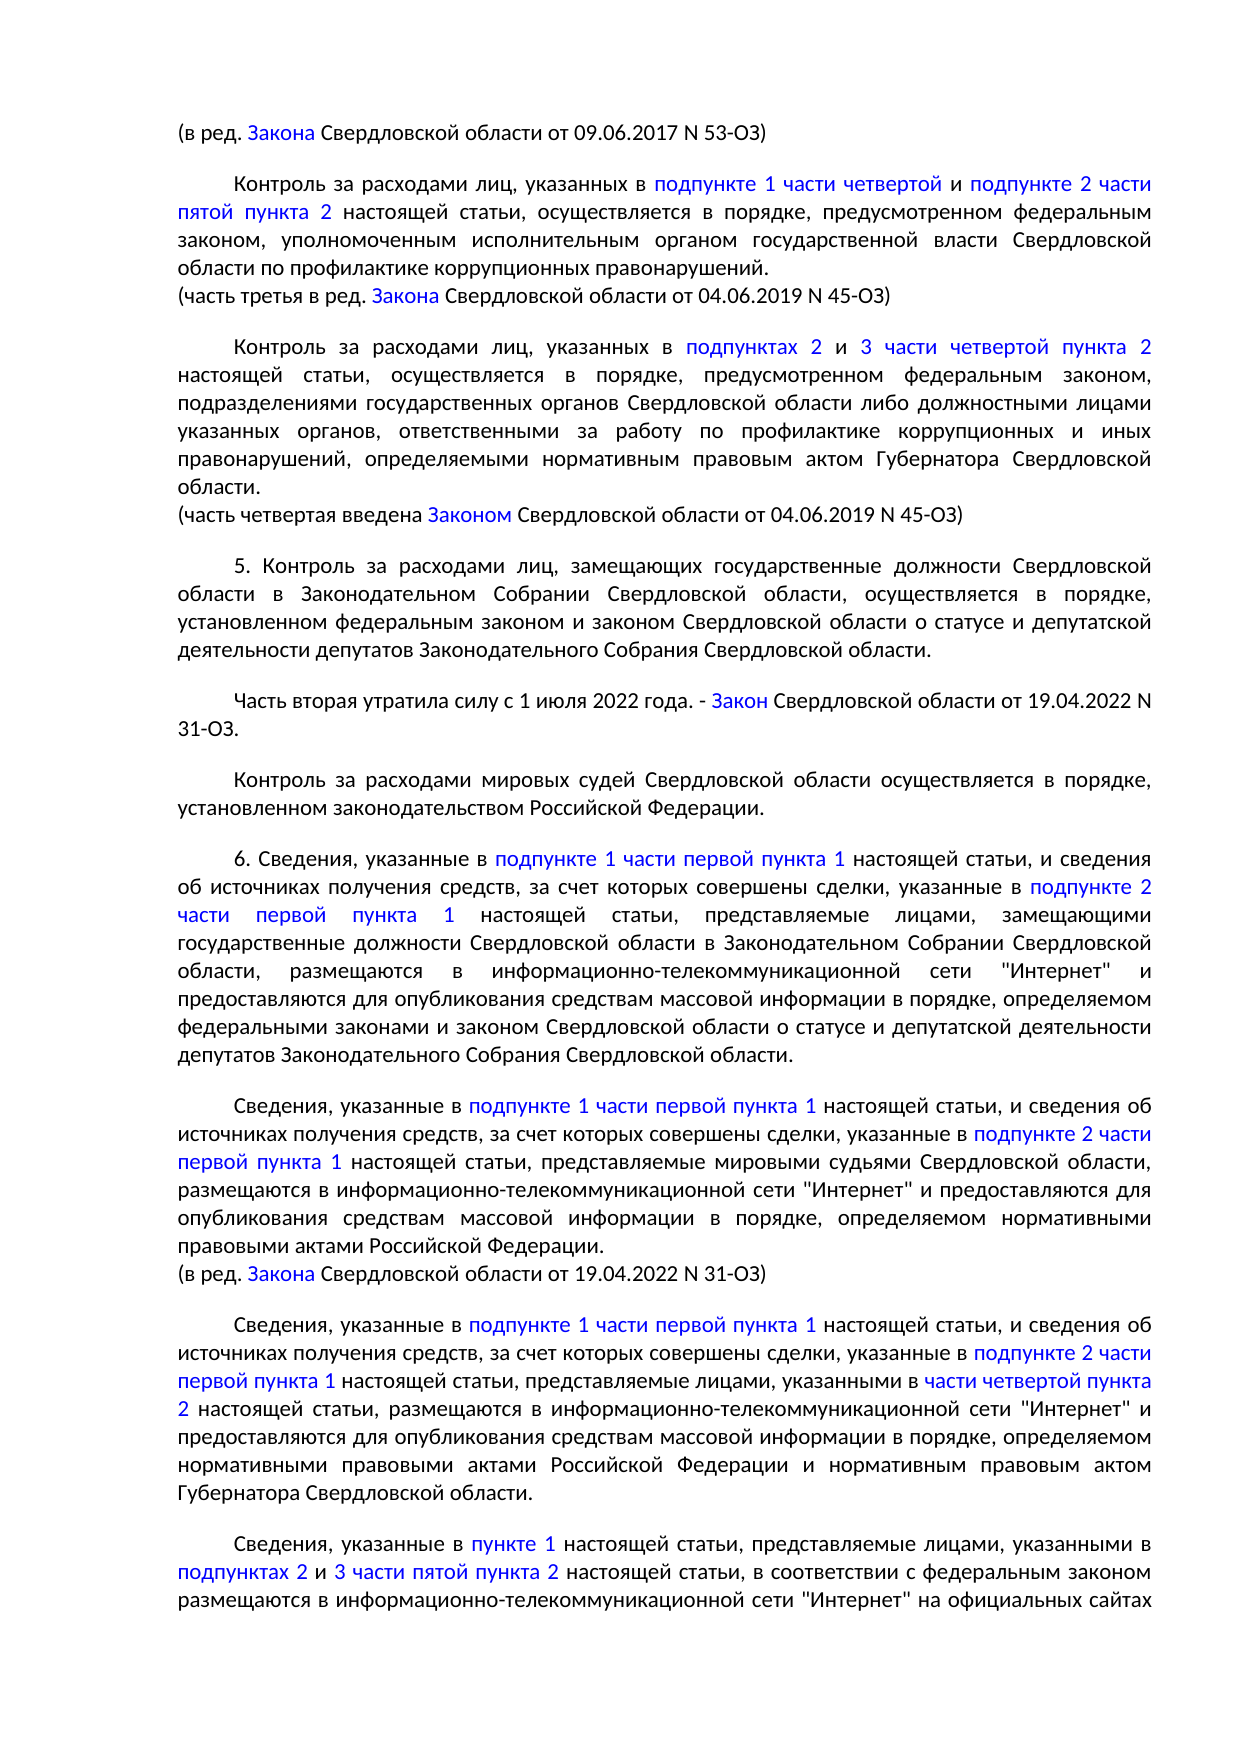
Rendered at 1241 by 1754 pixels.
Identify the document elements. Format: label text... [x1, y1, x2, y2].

text 6. Сведения, указанные в подпункте 1 части первой пункта 1 настоящей статьи, и сведения об источниках получения средств, за счет которых совершены сделки, указанные в подпункте 2 части первой пункта 1 настоящей статьи, представляемые лицами, замещающими государственные должности Свердловской области в Законодательном Собрании Свердловской области, размещаются в информационно-телекоммуникационной сети "Интернет" и предоставляются для опубликования средствам массовой информации в порядке, определяемом федеральными законами и законом Свердловской области о статусе и депутатской деятельности депутатов Законодательного Собрания Свердловской области. [177, 844, 1152, 1068]
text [177, 1529, 1152, 1613]
text (в ред. Закона Свердловской области от 09.06.2017 N 53-ОЗ) [177, 118, 1152, 146]
text Контроль за расходами мировых судей Свердловской области осуществляется в порядке, установленном законодательством Российской Федерации. [177, 765, 1152, 821]
text Часть вторая утратила силу с 1 июля 2022 года. - Закон Свердловской области от 19.04.2022 N 31-ОЗ. [177, 686, 1152, 742]
text (в ред. Закона Свердловской области от 19.04.2022 N 31-ОЗ) [177, 1259, 1152, 1287]
text 5. Контроль за расходами лиц, замещающих государственные должности Свердловской области в Законодательном Собрании Свердловской области, осуществляется в порядке, установленном федеральным законом и законом Свердловской области о статусе и депутатской деятельности депутатов Законодательного Собрания Свердловской области. [177, 551, 1152, 663]
text Сведения, указанные в подпункте 1 части первой пункта 1 настоящей статьи, и сведения об источниках получения средств, за счет которых совершены сделки, указанные в подпункте 2 части первой пункта 1 настоящей статьи, представляемые лицами, указанными в части четвертой пункта 2 настоящей статьи, размещаются в информационно-телекоммуникационной сети "Интернет" и предоставляются для опубликования средствам массовой информации в порядке, определяемом нормативными правовыми актами Российской Федерации и нормативным правовым актом Губернатора Свердловской области. [177, 1310, 1152, 1506]
text (часть третья в ред. Закона Свердловской области от 04.06.2019 N 45-ОЗ) [177, 281, 1152, 309]
text Сведения, указанные в подпункте 1 части первой пункта 1 настоящей статьи, и сведения об источниках получения средств, за счет которых совершены сделки, указанные в подпункте 2 части первой пункта 1 настоящей статьи, представляемые мировыми судьями Свердловской области, размещаются в информационно-телекоммуникационной сети "Интернет" и предоставляются для опубликования средствам массовой информации в порядке, определяемом нормативными правовыми актами Российской Федерации. [177, 1091, 1152, 1259]
text Контроль за расходами лиц, указанных в подпункте 1 части четвертой и подпункте 2 части пятой пункта 2 настоящей статьи, осуществляется в порядке, предусмотренном федеральным законом, уполномоченным исполнительным органом государственной власти Свердловской области по профилактике коррупционных правонарушений. [177, 169, 1152, 281]
text Контроль за расходами лиц, указанных в подпунктах 2 и 3 части четвертой пункта 2 настоящей статьи, осуществляется в порядке, предусмотренном федеральным законом, подразделениями государственных органов Свердловской области либо должностными лицами указанных органов, ответственными за работу по профилактике коррупционных и иных правонарушений, определяемыми нормативным правовым актом Губернатора Свердловской области. [177, 332, 1152, 500]
text (часть четвертая введена Законом Свердловской области от 04.06.2019 N 45-ОЗ) [177, 500, 1152, 528]
